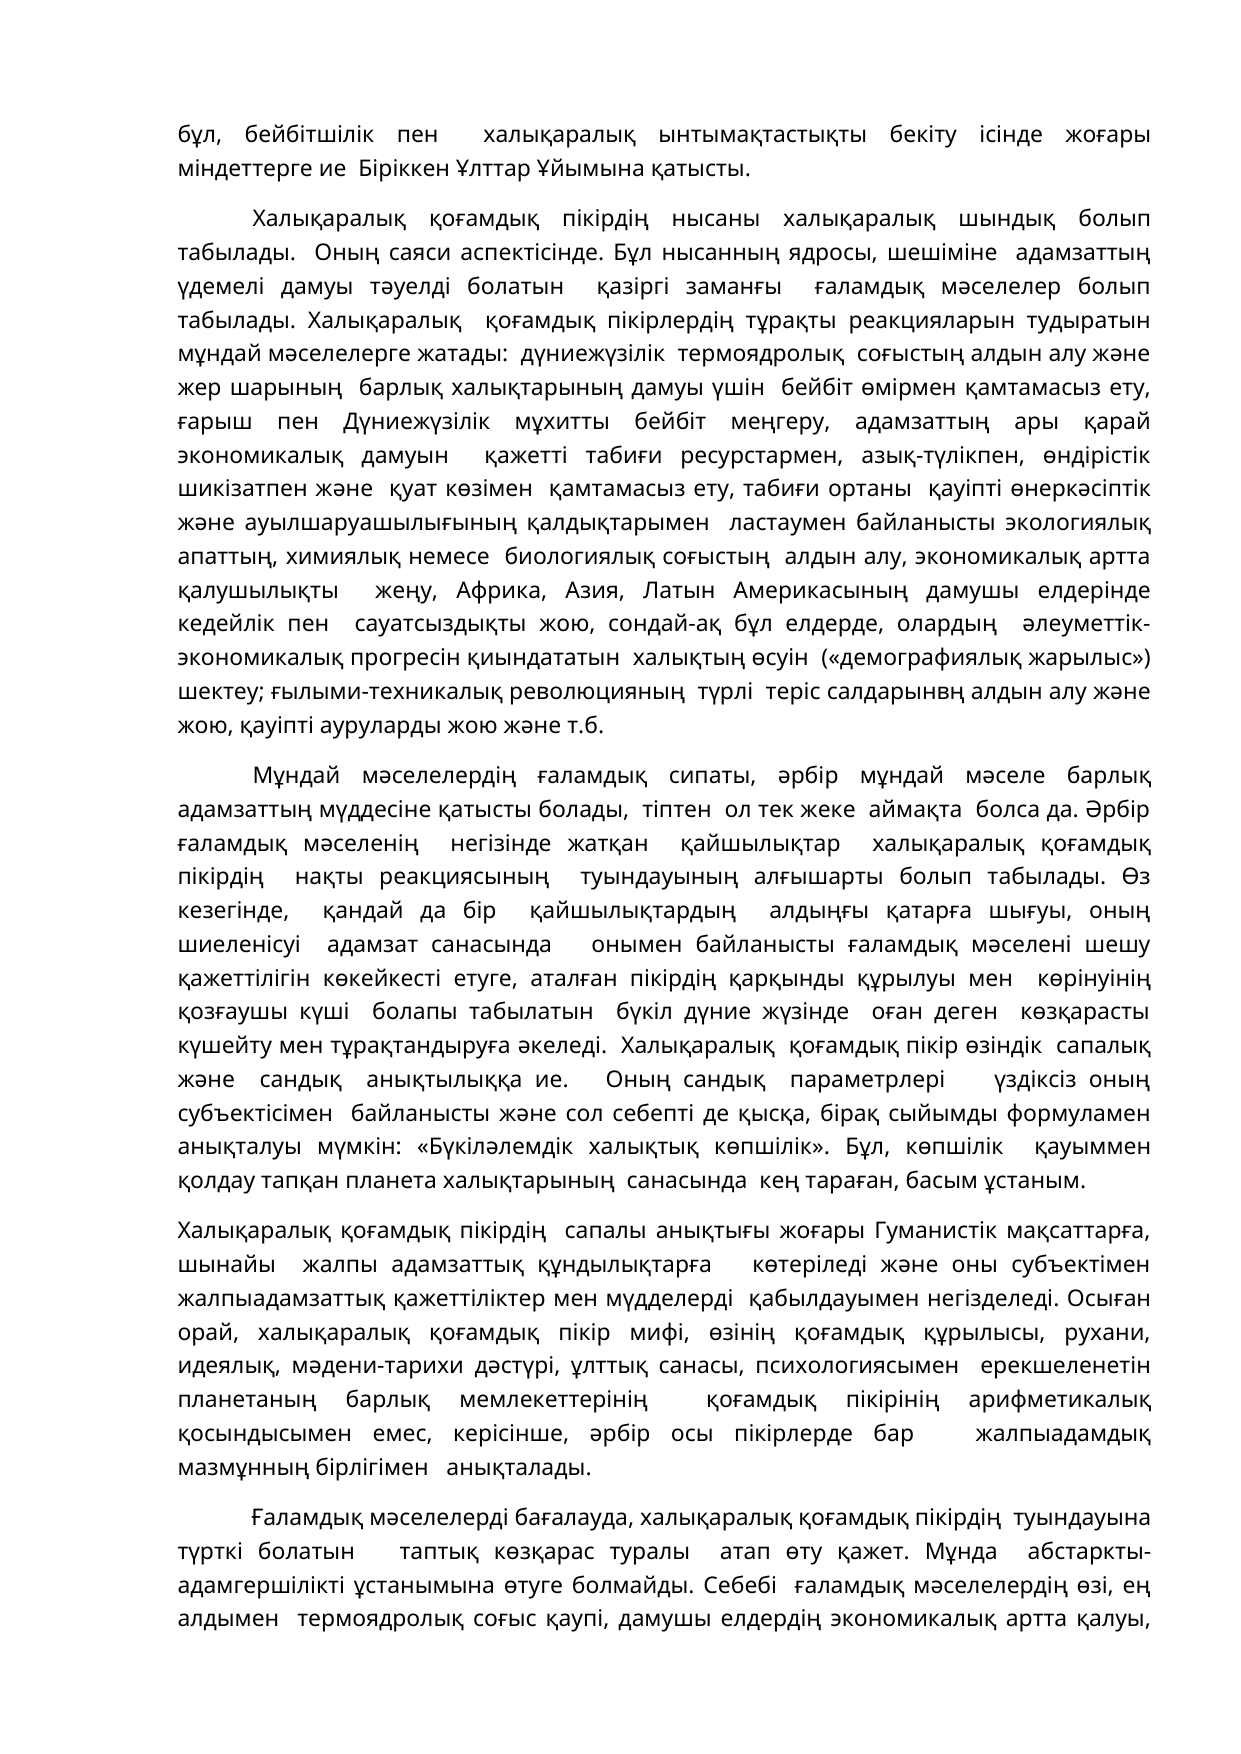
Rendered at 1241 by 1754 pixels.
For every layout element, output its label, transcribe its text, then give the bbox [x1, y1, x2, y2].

text Мұндай мәселелердің ғаламдық сипаты, әрбір мұндай мәселе барлық адамзаттың мүддесіне қатысты болады, тіптен ол тек жеке аймақта болса да. Әрбір ғаламдық мәселенің негізінде жатқан қайшылықтар халықаралық қоғамдық пікірдің нақты реакциясының туындауының алғышарты болып табылады. Өз кезегінде, қандай да бір қайшылықтардың алдыңғы қатарға шығуы, оның шиеленісуі адамзат санасында онымен байланысты ғаламдық мәселені шешу қажеттілігін көкейкесті етуге, аталған пікірдің қарқынды құрылуы мен көрінуінің қозғаушы күші болапы табылатын бүкіл дүние жүзінде оған деген көзқарасты күшейту мен тұрақтандыруға әкеледі. Халықаралық қоғамдық пікір өзіндік сапалық және сандық анықтылыққа ие. Оның сандық параметрлері үздіксіз оның субъектісімен байланысты және сол себепті де қысқа, бірақ сыйымды формуламен анықталуы мүмкін: «Бүкіләлемдік халықтық көпшілік». Бұл, көпшілік қауыммен қолдау тапқан планета халықтарының санасында кең тараған, басым ұстаным. [177, 759, 1152, 1195]
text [177, 1501, 1152, 1633]
text Халықаралық қоғамдық пікірдің нысаны халықаралық шындық болып табылады. Оның саяси аспектісінде. Бұл нысанның ядросы, шешіміне адамзаттың үдемелі дамуы тәуелді болатын қазіргі заманғы ғаламдық мәселелер болып табылады. Халықаралық қоғамдық пікірлердің тұрақты реакцияларын тудыратын мұндай мәселелерге жатады: дүниежүзілік термоядролық соғыстың алдын алу және жер шарының барлық халықтарының дамуы үшін бейбіт өмірмен қамтамасыз ету, ғарыш пен Дүниежүзілік мұхитты бейбіт меңгеру, адамзаттың ары қарай экономикалық дамуын қажетті табиғи ресурстармен, азық-түлікпен, өндірістік шикізатпен және қуат көзімен қамтамасыз ету, табиғи ортаны қауіпті өнеркәсіптік және ауылшаруашылығының қалдықтарымен ластаумен байланысты экологиялық апаттың, химиялық немесе биологиялық соғыстың алдын алу, экономикалық артта қалушылықты жеңу, Африка, Азия, Латын Америкасының дамушы елдерінде кедейлік пен сауатсыздықты жою, сондай-ақ бұл елдерде, олардың әлеуметтік-экономикалық прогресін қиындататын халықтың өсуін («демографиялық жарылыс») шектеу; ғылыми-техникалық революцияның түрлі теріс салдарынвң алдын алу және жою, қауіпті ауруларды жою және т.б. [177, 202, 1152, 740]
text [177, 118, 1152, 183]
text Халықаралық қоғамдық пікірдің сапалы анықтығы жоғары Гуманистік мақсаттарға, шынайы жалпы адамзаттық құндылықтарға көтеріледі және оны субъектімен жалпыадамзаттық қажеттіліктер мен мүдделерді қабылдауымен негізделеді. Осыған орай, халықаралық қоғамдық пікір мифі, өзінің қоғамдық құрылысы, рухани, идеялық, мәдени-тарихи дәстүрі, ұлттық санасы, психологиясымен ерекшеленетін планетаның барлық мемлекеттерінің қоғамдық пікірінің арифметикалық қосындысымен емес, керісінше, әрбір осы пікірлерде бар жалпыадамдық мазмұнның бірлігімен анықталады. [177, 1214, 1152, 1482]
